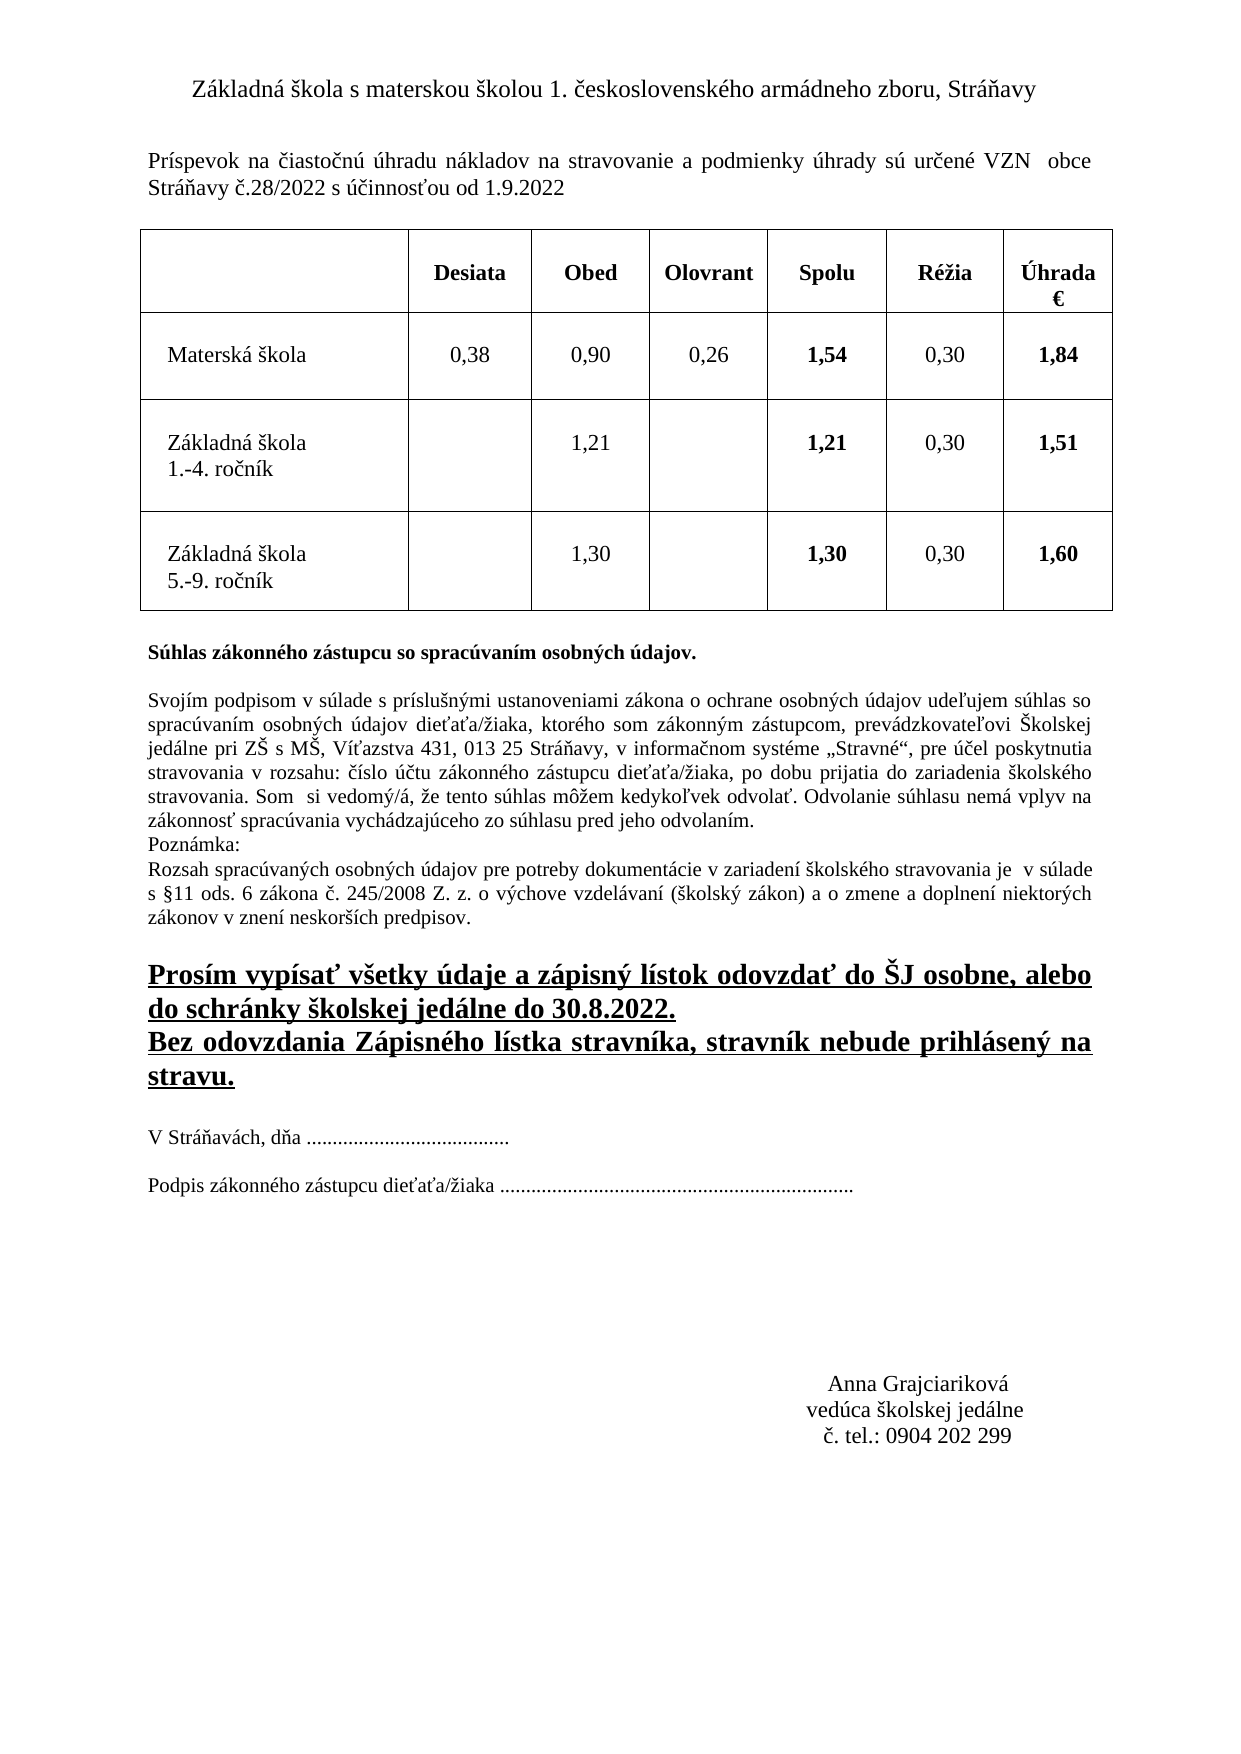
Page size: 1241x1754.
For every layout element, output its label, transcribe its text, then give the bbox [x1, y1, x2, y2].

table_cell 0,26 [650, 313, 767, 399]
table_cell [650, 400, 767, 511]
text Poznámka: [148, 832, 1093, 856]
text V Stráňavách, dňa ....................................... [148, 1125, 1093, 1149]
text Bez odovzdania Zápisného lístka stravníka, stravník nebude prihlásený na stravu. [148, 1024, 1093, 1054]
table_cell 0,90 [532, 313, 649, 399]
text Podpis zákonného zástupcu dieťaťa/žiaka .................................................................... [148, 1173, 1093, 1197]
table_cell 1,21 [768, 400, 886, 511]
table_cell 0,38 [409, 313, 531, 399]
table_header Spolu [768, 230, 886, 312]
table_cell 0,30 [887, 512, 1003, 610]
table_cell Základná škola 1.-4. ročník [141, 400, 408, 511]
table_cell 0,30 [887, 400, 1003, 511]
table_cell Základná škola 5.-9. ročník [141, 512, 408, 610]
table_cell [650, 512, 767, 610]
table_cell 1,51 [1004, 400, 1112, 511]
table_header Úhrada € [1004, 230, 1112, 312]
table_header Réžia [887, 230, 1003, 312]
text Prosím vypísať všetky údaje a zápisný lístok odovzdať do ŠJ osobne, alebo do schránky školskej jedálne do 30.8.2022. [148, 957, 1093, 1024]
table_cell Materská škola [141, 313, 408, 399]
table_cell 1,60 [1004, 512, 1112, 610]
table_cell 1,54 [768, 313, 886, 399]
text č. tel.: 0904 202 299 [177, 1422, 1069, 1449]
text Bez odovzdania Zápisného lístka stravníka, stravník nebude prihlásený na stravu. [148, 1055, 1093, 1092]
text Svojím podpisom v súlade s príslušnými ustanoveniami zákona o ochrane osobných údajov udeľujem súhlas so spracúvaním osobných údajov dieťaťa/žiaka, ktorého som zákonným zástupcom, prevádzkovateľovi Školskej jedálne pri ZŠ s MŠ, Víťazstva 431, 013 25 Stráňavy, v informačnom systéme „Stravné“, pre účel poskytnutia stravovania v rozsahu: číslo účtu zákonného zástupcu dieťaťa/žiaka, po dobu prijatia do zariadenia školského stravovania. Som si vedomý/á, že tento súhlas môžem kedykoľvek odvolať. Odvolanie súhlasu nemá vplyv na zákonnosť spracúvania vychádzajúceho zo súhlasu pred jeho odvolaním. [148, 688, 1093, 832]
table_cell 1,84 [1004, 313, 1112, 399]
table_header Desiata [409, 230, 531, 312]
table_cell 1,21 [532, 400, 649, 511]
text Anna Grajciariková [177, 1370, 1069, 1396]
table_cell 1,30 [532, 512, 649, 610]
table_cell 0,30 [887, 313, 1003, 399]
text Rozsah spracúvaných osobných údajov pre potreby dokumentácie v zariadení školského stravovania je v súlade s §11 ods. 6 zákona č. 245/2008 Z. z. o výchove vzdelávaní (školský zákon) a o zmene a doplnení niektorých zákonov v znení neskorších predpisov. [148, 856, 1093, 929]
table_cell [409, 512, 531, 610]
text vedúca školskej jedálne [177, 1396, 1069, 1422]
table_header Olovrant [650, 230, 767, 312]
table_cell [409, 400, 531, 511]
table_header Obed [532, 230, 649, 312]
table_cell 1,30 [768, 512, 886, 610]
text Súhlas zákonného zástupcu so spracúvaním osobných údajov. [148, 640, 1093, 664]
table_header [141, 230, 408, 312]
text Príspevok na čiastočnú úhradu nákladov na stravovanie a podmienky úhrady sú určené VZN obce Stráňavy č.28/2022 s účinnosťou od 1.9.2022 [148, 148, 1093, 200]
